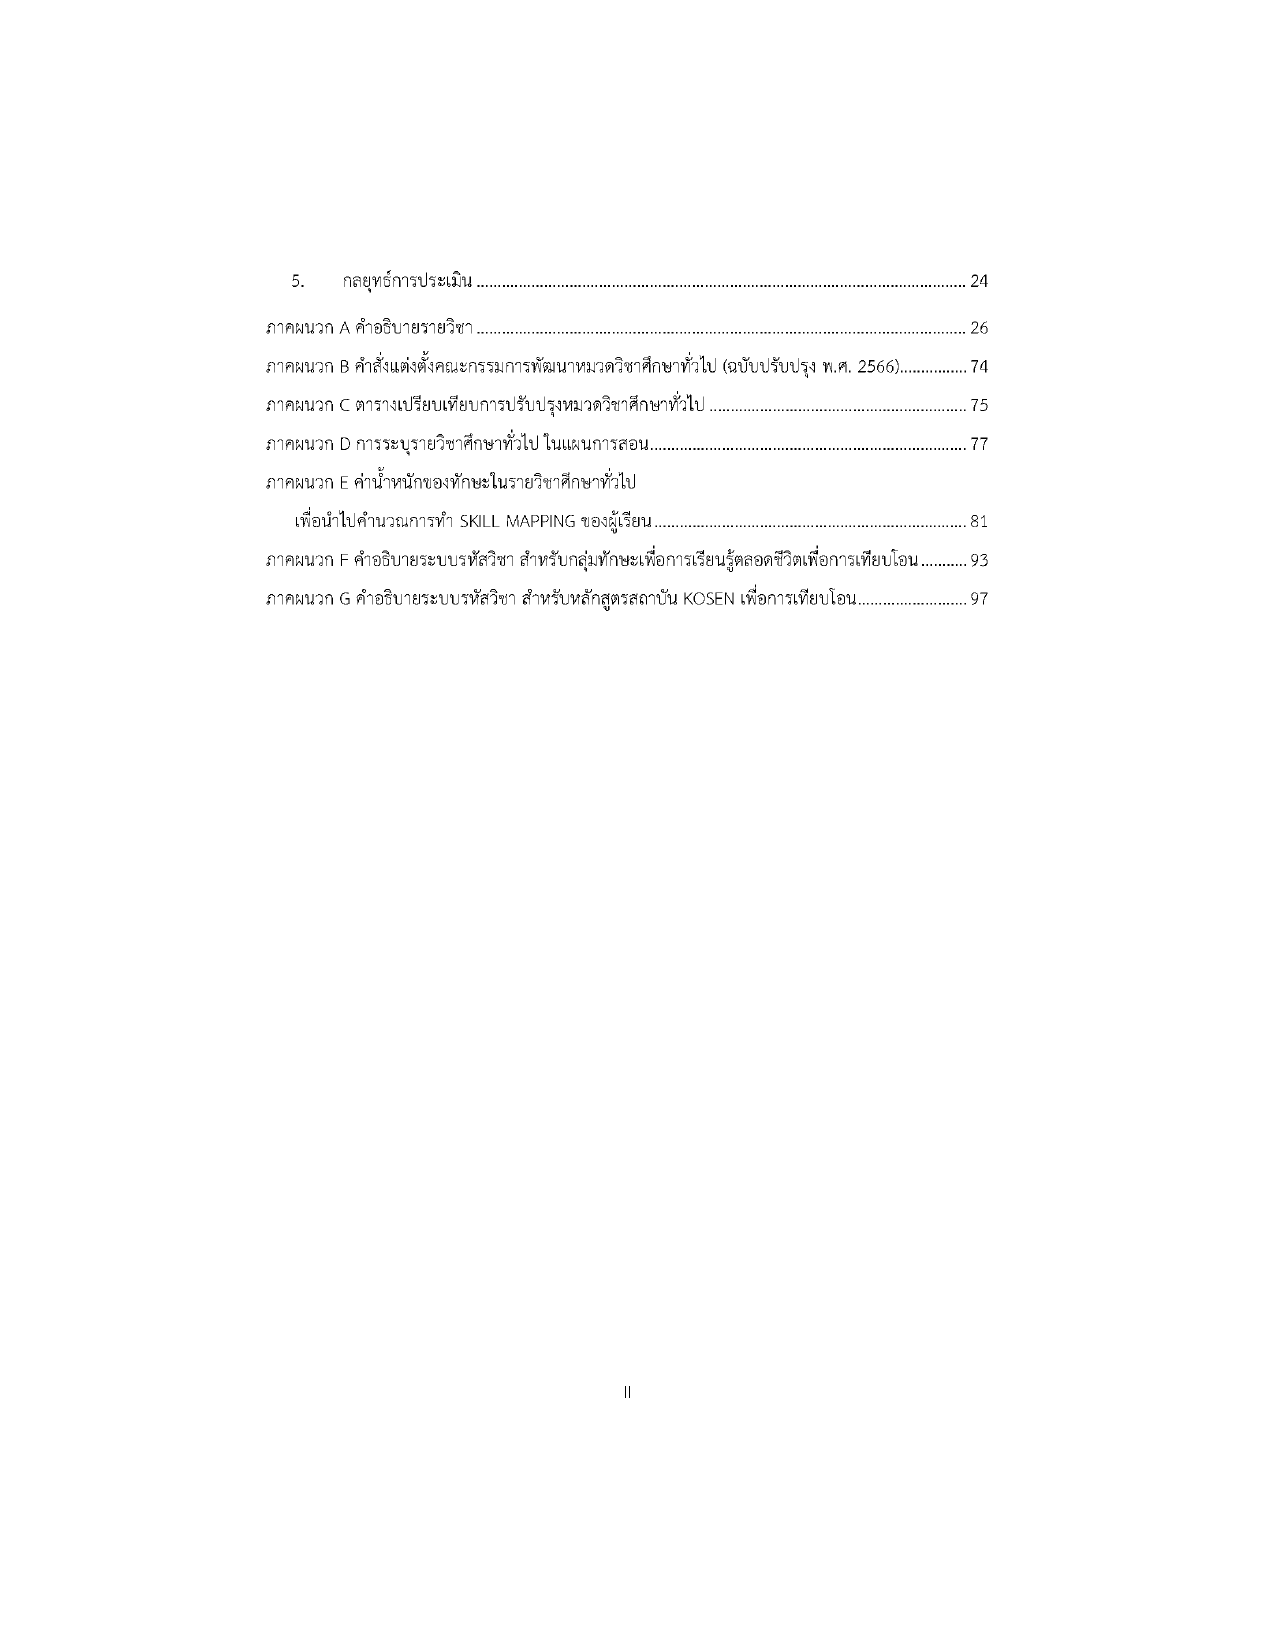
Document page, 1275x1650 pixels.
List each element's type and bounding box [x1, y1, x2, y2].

picture [150, 150, 1105, 1500]
